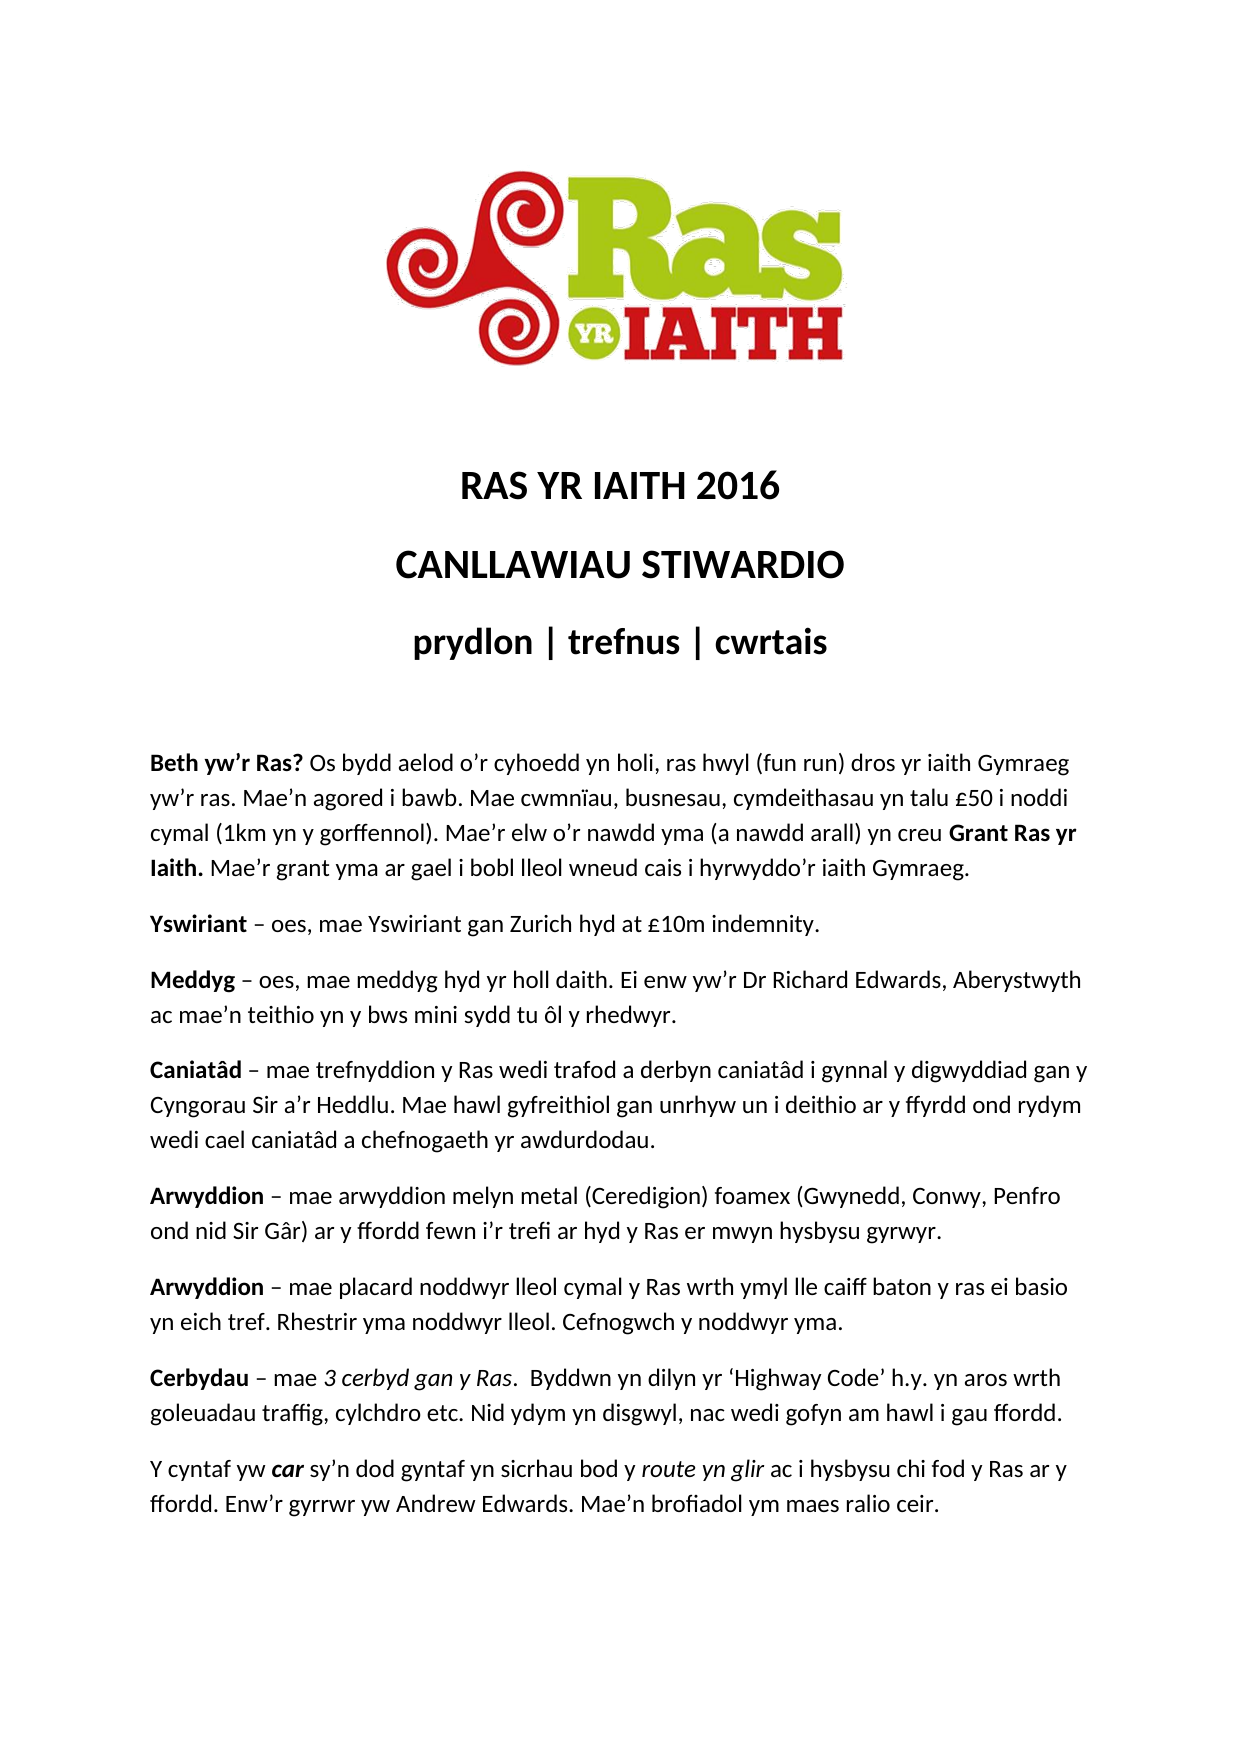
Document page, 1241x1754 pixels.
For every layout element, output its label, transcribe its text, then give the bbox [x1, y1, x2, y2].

text CANLLAWIAU STIWARDIO [150, 538, 1090, 589]
text Cerbydau – mae 3 cerbyd gan y Ras. Byddwn yn dilyn yr ‘Highway Code’ h.y. yn aros wrth goleuadau traffig, cylchdro etc. Nid ydym yn disgwyl, nac wedi gofyn am hawl i gau ffordd. [150, 1362, 1090, 1428]
text RAS YR IAITH 2016 [150, 459, 1090, 510]
text Arwyddion – mae arwyddion melyn metal (Ceredigion) foamex (Gwynedd, Conwy, Penfro ond nid Sir Gâr) ar y ffordd fewn i’r trefi ar hyd y Ras er mwyn hysbysu gyrwyr. [150, 1181, 1090, 1246]
text Beth yw’r Ras? Os bydd aelod o’r cyhoedd yn holi, ras hwyl (fun run) dros yr iaith Gymraeg yw’r ras. Mae’n agored i bawb. Mae cwmnïau, busnesau, cymdeithasau yn talu £50 i noddi cymal (1km yn y gorffennol). Mae’r elw o’r nawdd yma (a nawdd arall) yn creu Grant Ras yr Iaith. Mae’r grant yma ar gael i bobl lleol wneud cais i hyrwyddo’r iaith Gymraeg. [150, 747, 1090, 883]
text Yswiriant – oes, mae Yswiriant gan Zurich hyd at £10m indemnity. [150, 908, 1090, 938]
text prydlon | trefnus | cwrtais [150, 618, 1090, 664]
picture [372, 150, 868, 382]
text Y cyntaf yw car sy’n dod gyntaf yn sicrhau bod y route yn glir ac i hysbysu chi fod y Ras ar y ffordd. Enw’r gyrrwr yw Andrew Edwards. Mae’n brofiadol ym maes ralio ceir. [150, 1453, 1090, 1518]
text Meddyg – oes, mae meddyg hyd yr holl daith. Ei enw yw’r Dr Richard Edwards, Aberystwyth ac mae’n teithio yn y bws mini sydd tu ôl y rhedwyr. [150, 964, 1090, 1029]
text Caniatâd – mae trefnyddion y Ras wedi trafod a derbyn caniatâd i gynnal y digwyddiad gan y Cyngorau Sir a’r Heddlu. Mae hawl gyfreithiol gan unrhyw un i deithio ar y ffyrdd ond rydym wedi cael caniatâd a chefnogaeth yr awdurdodau. [150, 1055, 1090, 1155]
text Arwyddion – mae placard noddwyr lleol cymal y Ras wrth ymyl lle caiff baton y ras ei basio yn eich tref. Rhestrir yma noddwyr lleol. Cefnogwch y noddwyr yma. [150, 1271, 1090, 1337]
